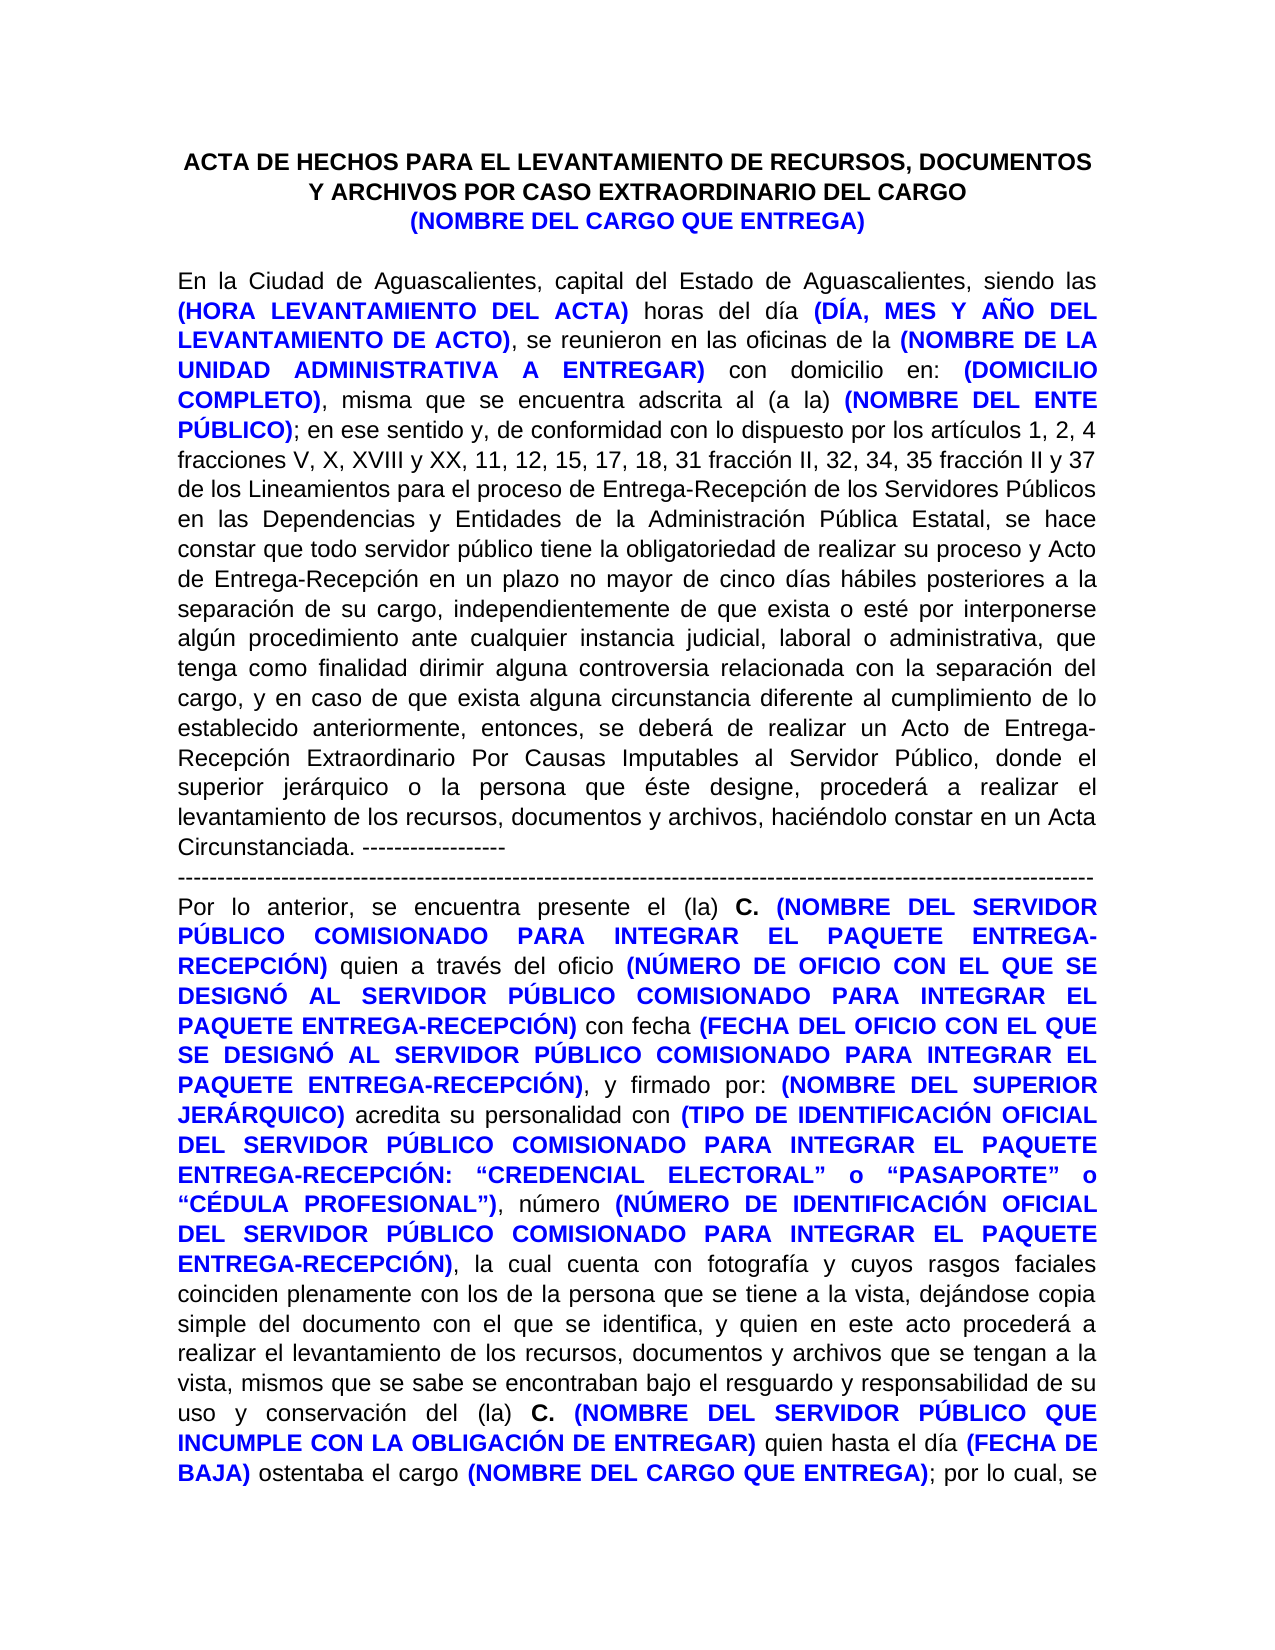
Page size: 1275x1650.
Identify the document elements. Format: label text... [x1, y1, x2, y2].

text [177, 892, 1098, 1486]
text (NOMBRE DEL CARGO QUE ENTREGA) [177, 207, 1098, 235]
text En la Ciudad de Aguascalientes, capital del Estado de Aguascalientes, siendo las (HORA LEVANTAMIENTO DEL ACTA) horas del día (DÍA, MES Y AÑO DEL LEVANTAMIENTO DE ACTO), se reunieron en las oficinas de la (NOMBRE DE LA UNIDAD ADMINISTRATIVA A ENTREGAR) con domicilio en: (DOMICILIO COMPLETO), misma que se encuentra adscrita al (a la) (NOMBRE DEL ENTE PÚBLICO); en ese sentido y, de conformidad con lo dispuesto por los artículos 1, 2, 4 fracciones V, X, XVIII y XX, 11, 12, 15, 17, 18, 31 fracción II, 32, 34, 35 fracción II y 37 de los Lineamientos para el proceso de Entrega-Recepción de los Servidores Públicos en las Dependencias y Entidades de la Administración Pública Estatal, se hace constar que todo servidor público tiene la obligatoriedad de realizar su proceso y Acto de Entrega-Recepción en un plazo no mayor de cinco días hábiles posteriores a la separación de su cargo, independientemente de que exista o esté por interponerse algún procedimiento ante cualquier instancia judicial, laboral o administrativa, que tenga como finalidad dirimir alguna controversia relacionada con la separación del cargo, y en caso de que exista alguna circunstancia diferente al cumplimiento de lo establecido anteriormente, entonces, se deberá de realizar un Acto de Entrega-Recepción Extraordinario Por Causas Imputables al Servidor Público, donde el superior jerárquico o la persona que éste designe, procederá a realizar el levantamiento de los recursos, documentos y archivos, haciéndolo constar en un Acta Circunstanciada. ------------------ [177, 267, 1098, 860]
text ACTA DE HECHOS PARA EL LEVANTAMIENTO DE RECURSOS, DOCUMENTOS Y ARCHIVOS POR CASO EXTRAORDINARIO DEL CARGO [177, 148, 1098, 205]
text ------------------------------------------------------------------------------------------------------------------- [177, 863, 1098, 890]
